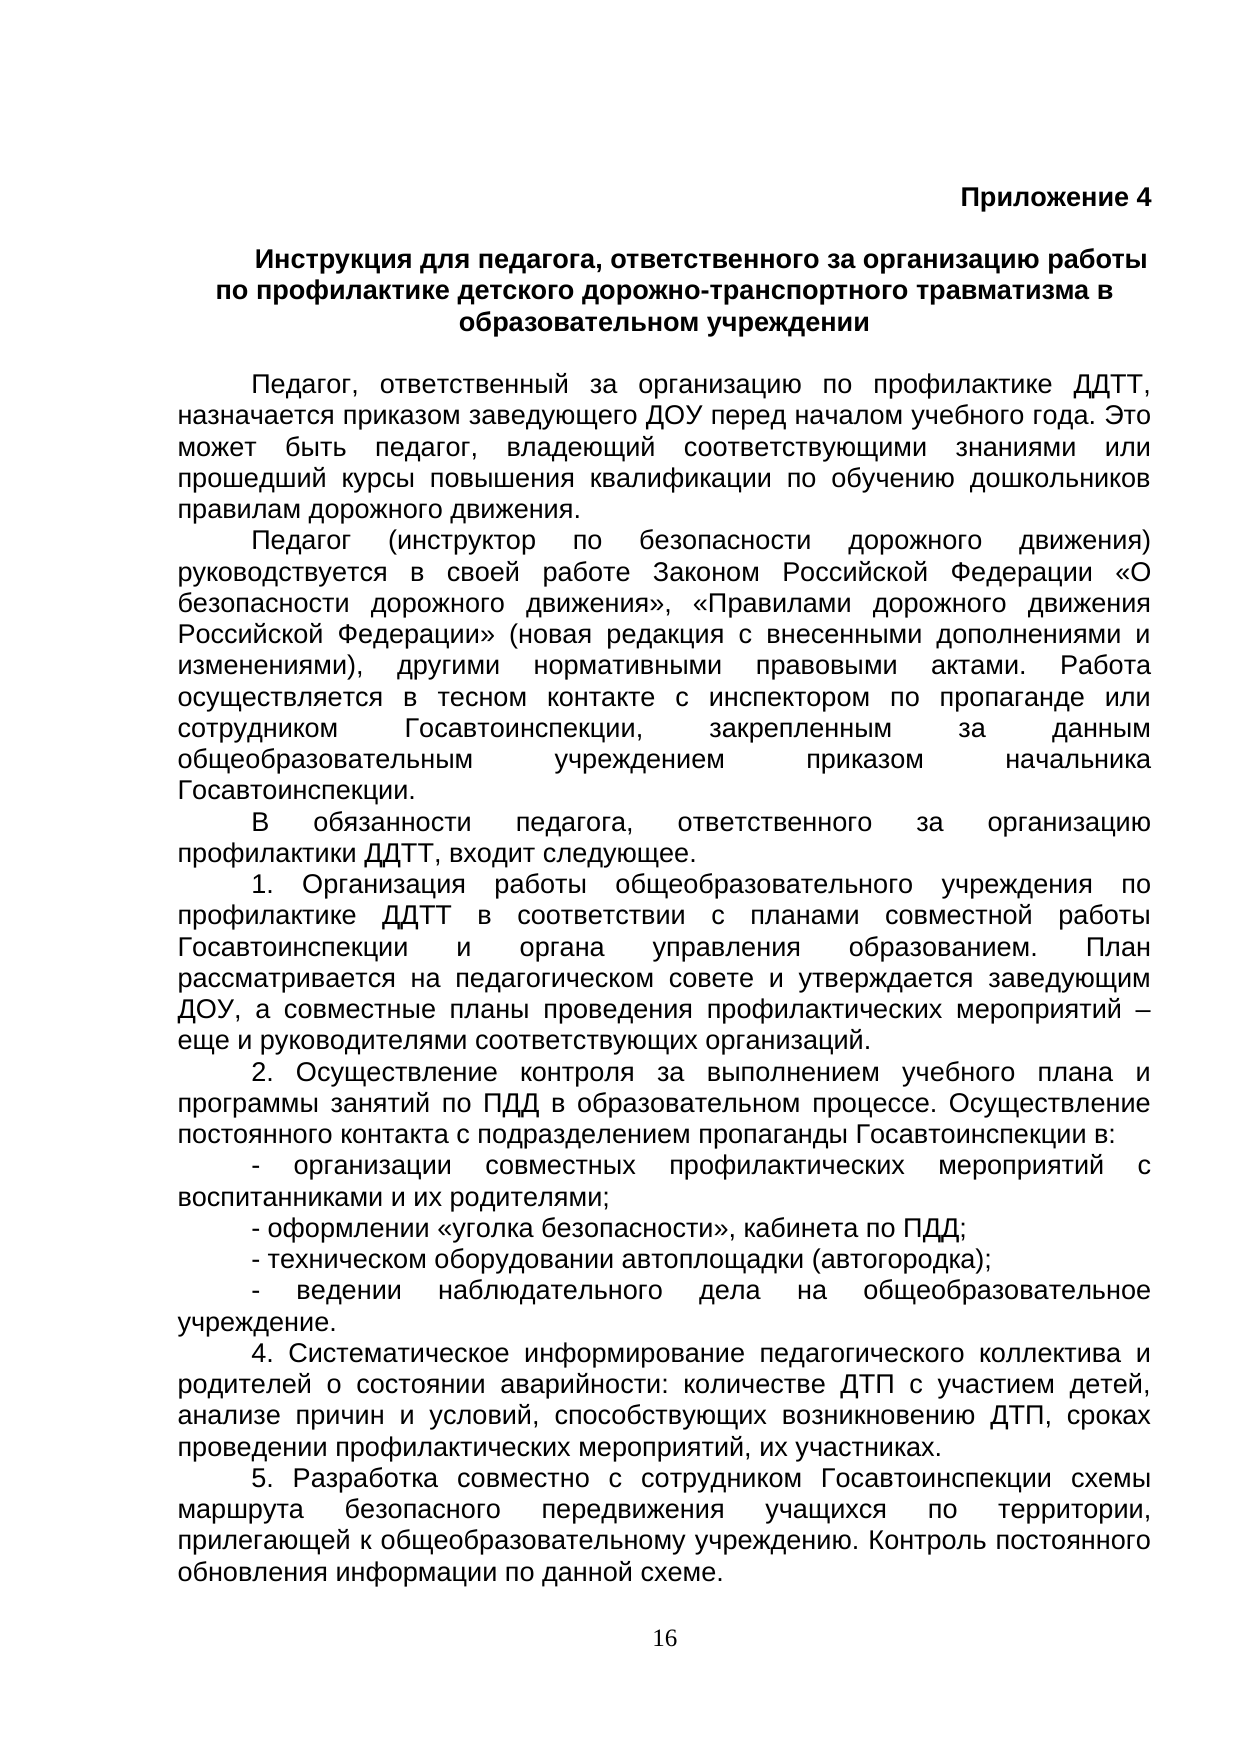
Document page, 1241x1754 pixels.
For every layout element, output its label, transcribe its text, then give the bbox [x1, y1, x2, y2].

text Педагог (инструктор по безопасности дорожного движения) руководствуется в своей работе Законом Российской Федерации «О безопасности дорожного движения», «Правилами дорожного движения Российской Федерации» (новая редакция с внесенными дополнениями и изменениями), другими нормативными правовыми актами. Работа осуществляется в тесном контакте с инспектором по пропаганде или сотрудником Госавтоинспекции, закрепленным за данным общеобразовательным учреждением приказом начальника Госавтоинспекции. [177, 524, 1152, 806]
text 4. Систематическое информирование педагогического коллектива и родителей о состоянии аварийности: количестве ДТП с участием детей, анализе причин и условий, способствующих возникновению ДТП, сроках проведении профилактических мероприятий, их участниках. [177, 1337, 1152, 1462]
text 2. Осуществление контроля за выполнением учебного плана и программы занятий по ПДД в образовательном процессе. Осуществление постоянного контакта с подразделением пропаганды Госавтоинспекции в: [177, 1056, 1152, 1149]
text Приложение 4 [177, 181, 1152, 212]
text 1. Организация работы общеобразовательного учреждения по профилактике ДДТТ в соответствии с планами совместной работы Госавтоинспекции и органа управления образованием. План рассматривается на педагогическом совете и утверждается заведующим ДОУ, а совместные планы проведения профилактических мероприятий – еще и руководителями соответствующих организаций. [177, 868, 1152, 1056]
text - оформлении «уголка безопасности», кабинета по ПДД; [177, 1212, 1152, 1243]
text В обязанности педагога, ответственного за организацию профилактики ДДТТ, входит следующее. [177, 806, 1152, 868]
text Педагог, ответственный за организацию по профилактике ДДТТ, назначается приказом заведующего ДОУ перед началом учебного года. Это может быть педагог, владеющий соответствующими знаниями или прошедший курсы повышения квалификации по обучению дошкольников правилам дорожного движения. [177, 368, 1152, 524]
text - ведении наблюдательного дела на общеобразовательное учреждение. [177, 1274, 1152, 1337]
text Инструкция для педагога, ответственного за организацию работы по профилактике детского дорожно-транспортного травматизма в образовательном учреждении [177, 243, 1152, 337]
text - техническом оборудовании автоплощадки (автогородка); [177, 1243, 1152, 1274]
text - организации совместных профилактических мероприятий с воспитанниками и их родителями; [177, 1149, 1152, 1212]
text 5. Разработка совместно с сотрудником Госавтоинспекции схемы маршрута безопасного передвижения учащихся по территории, прилегающей к общеобразовательному учреждению. Контроль постоянного обновления информации по данной схеме. [177, 1462, 1152, 1587]
